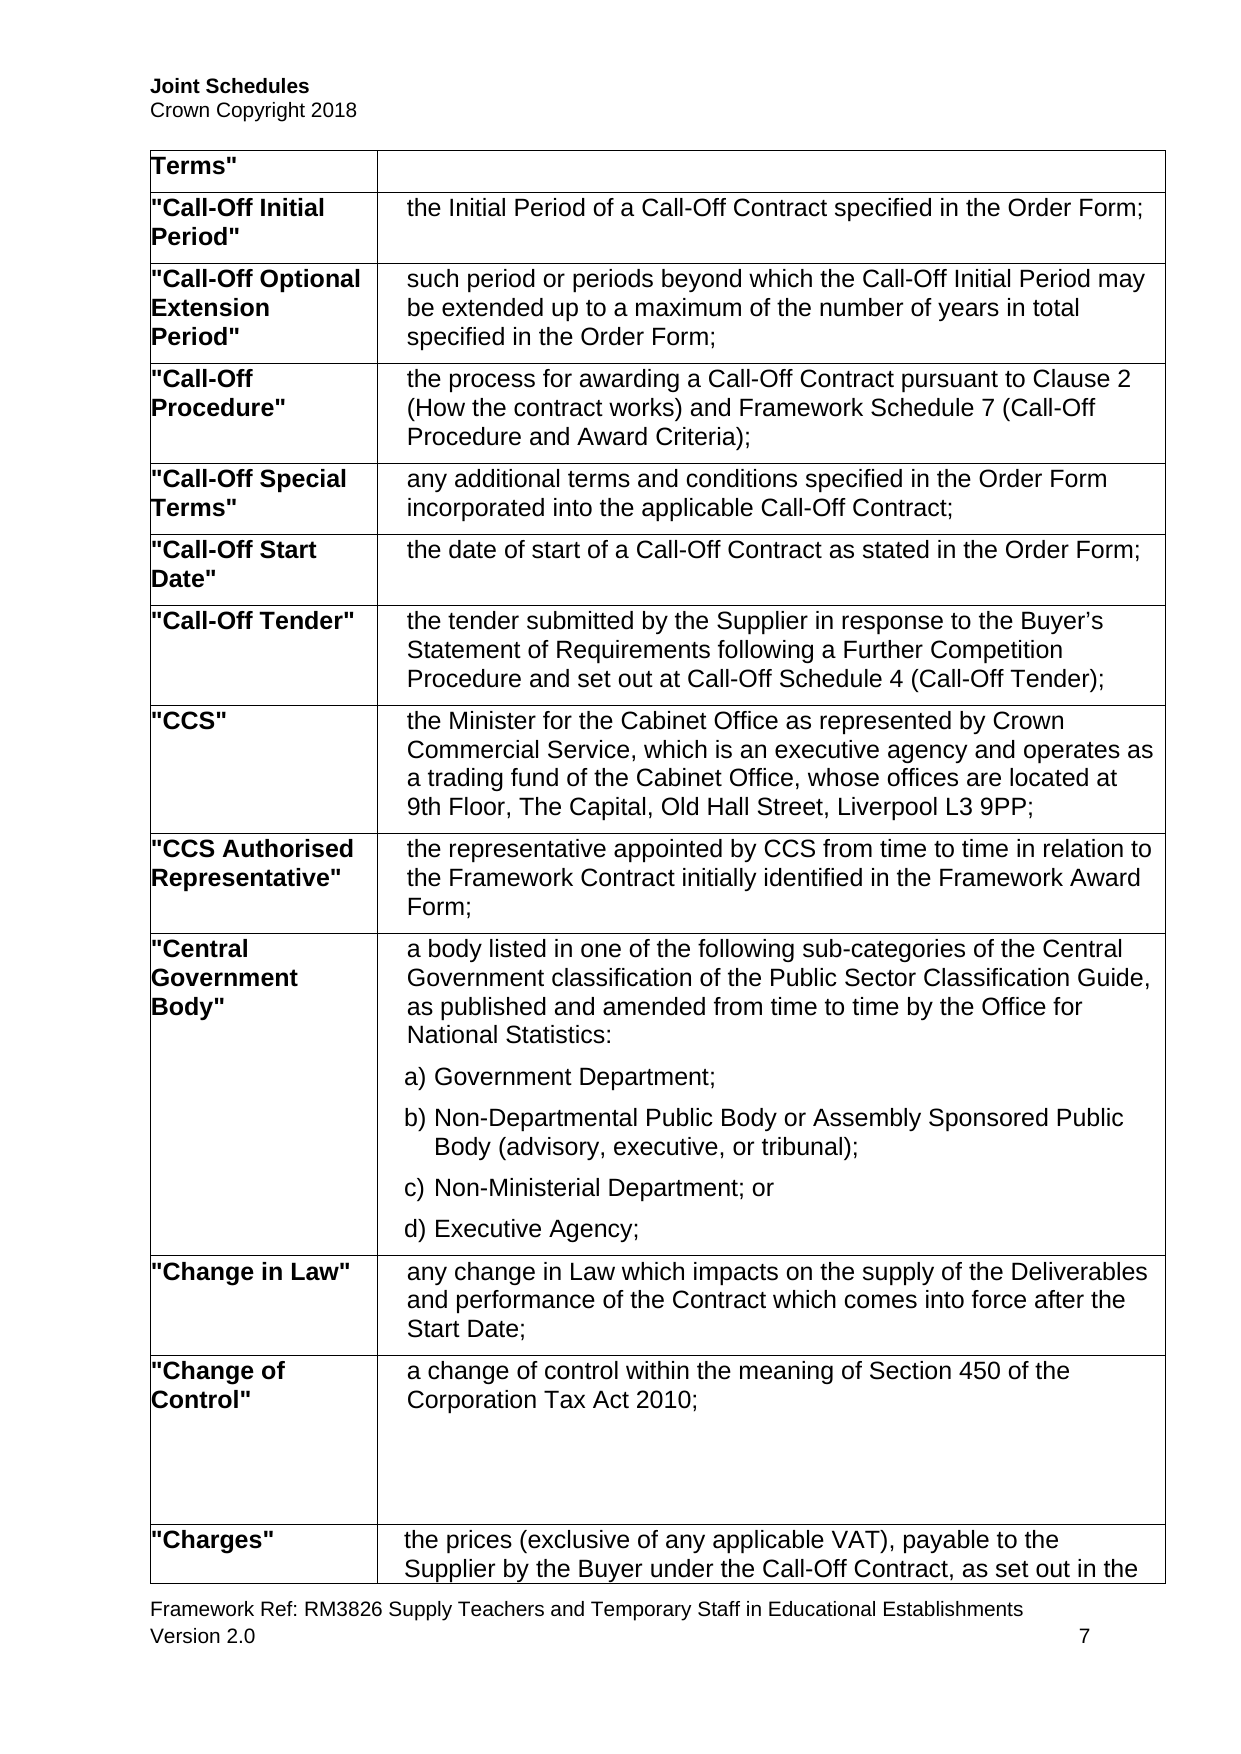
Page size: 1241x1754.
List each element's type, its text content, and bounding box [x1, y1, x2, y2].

table_cell "Change of Control" [151, 1356, 377, 1524]
table_cell any change in Law which impacts on the supply of the Deliverables and performance of the Contract which comes into force after the Start Date; [378, 1256, 1165, 1355]
table_cell a body listed in one of the following sub-categories of the Central Government classification of the Public Sector Classification Guide, as published and amended from time to time by the Office for National Statistics: Government Department; Non-Departmental Public Body or Assembly Sponsored Public Body (advisory, executive, or tribunal); Non-Ministerial Department; or Executive Agency; [378, 934, 1165, 1255]
table_cell the Minister for the Cabinet Office as represented by Crown Commercial Service, which is an executive agency and operates as a trading fund of the Cabinet Office, whose offices are located at 9th Floor, The Capital, Old Hall Street, Liverpool L3 9PP; [378, 706, 1165, 833]
table_cell "CCS" [151, 706, 377, 833]
table_cell the date of start of a Call-Off Contract as stated in the Order Form; [378, 535, 1165, 605]
table_cell "Call-Off Special Terms" [151, 464, 377, 534]
table_cell the process for awarding a Call-Off Contract pursuant to Clause 2 (How the contract works) and Framework Schedule 7 (Call-Off Procedure and Award Criteria); [378, 364, 1165, 463]
table_cell "CCS Authorised Representative" [151, 834, 377, 933]
table_cell "Call-Off Start Date" [151, 535, 377, 605]
table_cell such period or periods beyond which the Call-Off Initial Period may be extended up to a maximum of the number of years in total specified in the Order Form; [378, 264, 1165, 363]
table_cell the tender submitted by the Supplier in response to the Buyer’s Statement of Requirements following a Further Competition Procedure and set out at Call-Off Schedule 4 (Call-Off Tender); [378, 606, 1165, 705]
table_cell the Initial Period of a Call-Off Contract specified in the Order Form; [378, 193, 1165, 263]
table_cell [378, 151, 1165, 192]
table_cell "Call-Off Procedure" [151, 364, 377, 463]
table_cell the representative appointed by CCS from time to time in relation to the Framework Contract initially identified in the Framework Award Form; [378, 834, 1165, 933]
table_cell "Call-Off Optional Extension Period" [151, 264, 377, 363]
table_cell "Change in Law" [151, 1256, 377, 1355]
table_cell "Call-Off Initial Period" [151, 193, 377, 263]
table_cell any additional terms and conditions specified in the Order Form incorporated into the applicable Call-Off Contract; [378, 464, 1165, 534]
table_cell "Call-Off Tender" [151, 606, 377, 705]
table_cell a change of control within the meaning of Section 450 of the Corporation Tax Act 2010; [378, 1356, 1165, 1524]
table_cell "Central Government Body" [151, 934, 377, 1255]
table_cell "Charges" [151, 1525, 377, 1583]
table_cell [151, 151, 377, 192]
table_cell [378, 1525, 1165, 1583]
